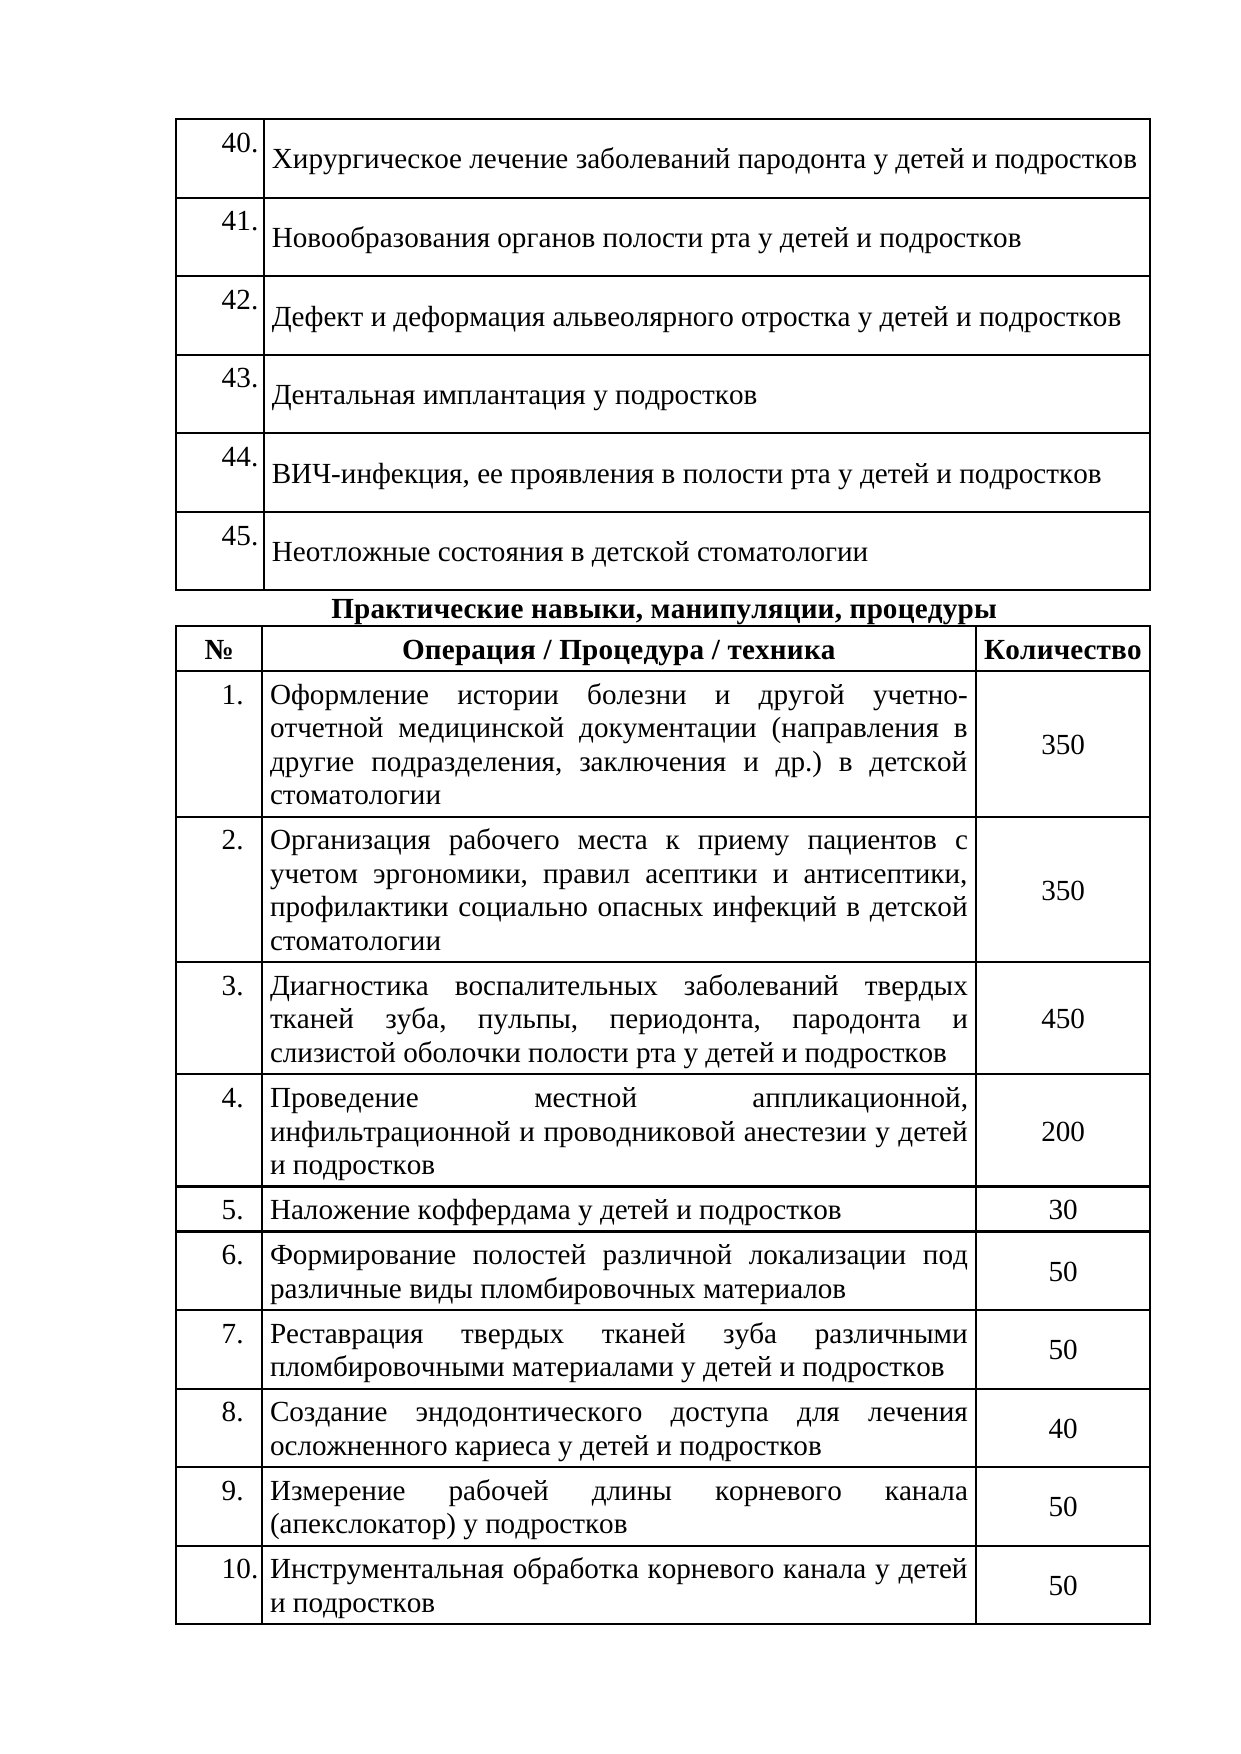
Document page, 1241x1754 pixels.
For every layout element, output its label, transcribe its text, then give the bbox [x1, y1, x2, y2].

table_cell [177, 356, 263, 432]
table_cell Создание эндодонтического доступа для лечения осложненного кариеса у детей и подростков [263, 1390, 975, 1466]
table_cell [177, 513, 263, 589]
table_cell [177, 672, 261, 816]
table_header Операция / Процедура / техника [263, 627, 975, 670]
table_cell Неотложные состояния в детской стоматологии [265, 513, 1149, 589]
table_cell 50 [977, 1311, 1149, 1387]
table_cell 50 [977, 1233, 1149, 1309]
table_header Количество [977, 627, 1149, 670]
table_cell Хирургическое лечение заболеваний пародонта у детей и подростков [265, 120, 1149, 197]
table_cell [177, 199, 263, 275]
table_cell 350 [977, 672, 1149, 816]
table_cell 40 [977, 1390, 1149, 1466]
table_cell [177, 120, 263, 197]
table_cell [177, 963, 261, 1073]
table_cell [177, 277, 263, 354]
table_cell Оформление истории болезни и другой учетно-отчетной медицинской документации (направления в другие подразделения, заключения и др.) в детской стоматологии [263, 672, 975, 816]
table_cell 50 [977, 1547, 1149, 1623]
table_cell 200 [977, 1075, 1149, 1185]
table_cell [177, 818, 261, 961]
table_cell 50 [977, 1468, 1149, 1544]
table_cell [177, 1547, 261, 1623]
table_cell Организация рабочего места к приему пациентов с учетом эргономики, правил асептики и антисептики, профилактики социально опасных инфекций в детской стоматологии [263, 818, 975, 961]
text Практические навыки, манипуляции, процедуры [177, 591, 1152, 625]
table_cell Дефект и деформация альвеолярного отростка у детей и подростков [265, 277, 1149, 354]
table_cell Инструментальная обработка корневого канала у детей и подростков [263, 1547, 975, 1623]
table_header № [177, 627, 261, 670]
table_cell 30 [977, 1188, 1149, 1230]
table_cell 450 [977, 963, 1149, 1073]
table_cell [177, 1311, 261, 1387]
table_cell Измерение рабочей длины корневого канала (апекслокатор) у подростков [263, 1468, 975, 1544]
table_cell Наложение коффердама у детей и подростков [263, 1188, 975, 1230]
table_cell Реставрация твердых тканей зуба различными пломбировочными материалами у детей и подростков [263, 1311, 975, 1387]
table_cell [177, 1188, 261, 1230]
table_cell Дентальная имплантация у подростков [265, 356, 1149, 432]
table_cell 350 [977, 818, 1149, 961]
table_cell Проведение местной аппликационной, инфильтрационной и проводниковой анестезии у детей и подростков [263, 1075, 975, 1185]
table_cell [177, 1075, 261, 1185]
table_cell [177, 1468, 261, 1544]
table_cell Формирование полостей различной локализации под различные виды пломбировочных материалов [263, 1233, 975, 1309]
table_cell [177, 1233, 261, 1309]
table_cell ВИЧ-инфекция, ее проявления в полости рта у детей и подростков [265, 434, 1149, 511]
table_cell Новообразования органов полости рта у детей и подростков [265, 199, 1149, 275]
table_cell Диагностика воспалительных заболеваний твердых тканей зуба, пульпы, периодонта, пародонта и слизистой оболочки полости рта у детей и подростков [263, 963, 975, 1073]
table_cell [177, 1390, 261, 1466]
table_cell [177, 434, 263, 511]
